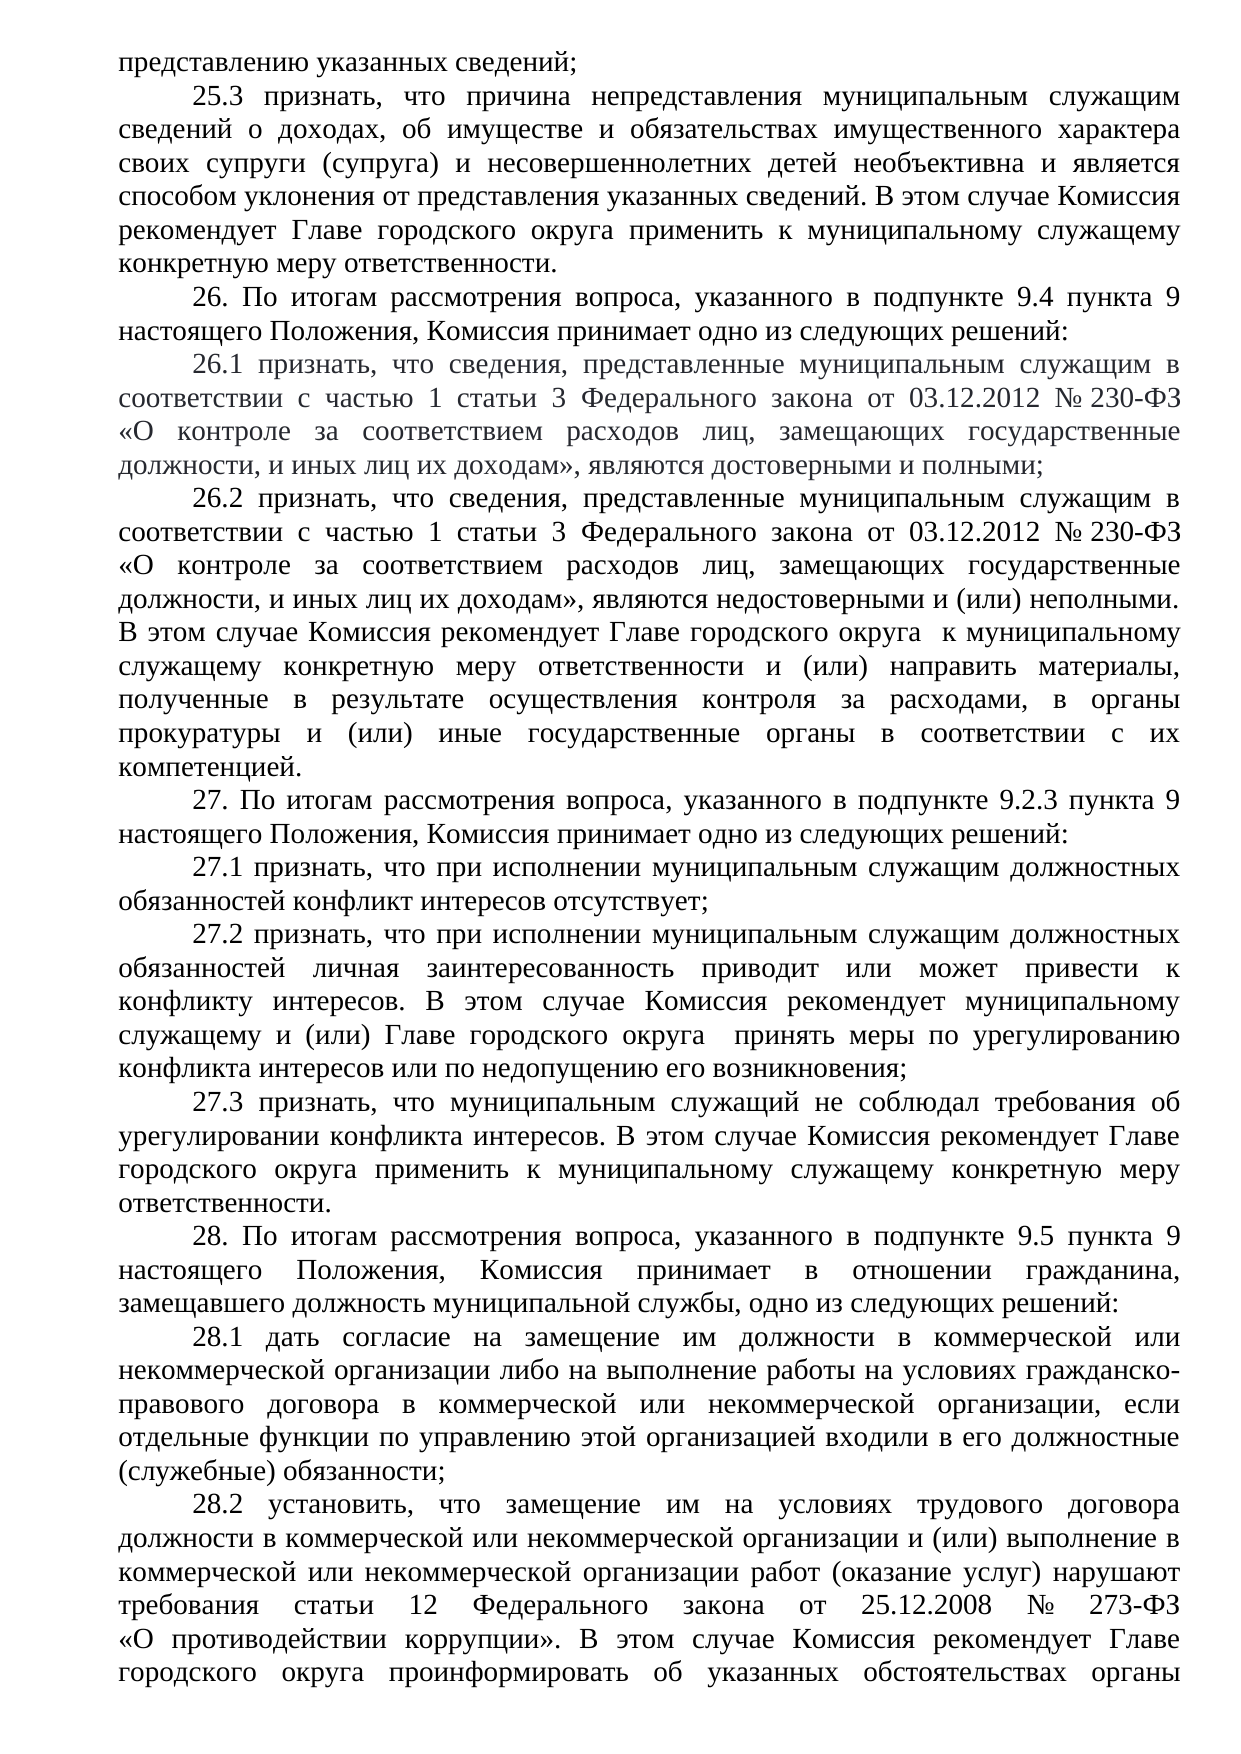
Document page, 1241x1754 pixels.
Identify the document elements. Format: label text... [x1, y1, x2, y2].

text 27.1 признать, что при исполнении муниципальным служащим должностных обязанностей конфликт интересов отсутствует; [118, 849, 1181, 916]
text 26. По итогам рассмотрения вопроса, указанного в подпункте 9.4 пункта 9 настоящего Положения, Комиссия принимает одно из следующих решений: [118, 279, 1181, 346]
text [118, 44, 1181, 78]
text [118, 1487, 1181, 1688]
text 25.3 признать, что причина непредставления муниципальным служащим сведений о доходах, об имуществе и обязательствах имущественного характера своих супруги (супруга) и несовершеннолетних детей необъективна и является способом уклонения от представления указанных сведений. В этом случае Комиссия рекомендует Главе городского округа применить к муниципальному служащему конкретную меру ответственности. [118, 78, 1181, 279]
subtitle 26.1 признать, что сведения, представленные муниципальным служащим в соответствии с частью 1 статьи 3 Федерального закона от 03.12.2012 № 230-ФЗ «О контроле за соответствием расходов лиц, замещающих государственные должности, и иных лиц их доходам», являются достоверными и полными; [118, 346, 1181, 480]
text 28.1 дать согласие на замещение им должности в коммерческой или некоммерческой организации либо на выполнение работы на условиях гражданско-правового договора в коммерческой или некоммерческой организации, если отдельные функции по управлению этой организацией входили в его должностные (служебные) обязанности; [118, 1319, 1181, 1487]
text 27. По итогам рассмотрения вопроса, указанного в подпункте 9.2.3 пункта 9 настоящего Положения, Комиссия принимает одно из следующих решений: [118, 782, 1181, 849]
text 26.2 признать, что сведения, представленные муниципальным служащим в соответствии с частью 1 статьи 3 Федерального закона от 03.12.2012 № 230-ФЗ «О контроле за соответствием расходов лиц, замещающих государственные должности, и иных лиц их доходам», являются недостоверными и (или) неполными. В этом случае Комиссия рекомендует Главе городского округа к муниципальному служащему конкретную меру ответственности и (или) направить материалы, полученные в результате осуществления контроля за расходами, в органы прокуратуры и (или) иные государственные органы в соответствии с их компетенцией. [118, 480, 1181, 782]
text 28. По итогам рассмотрения вопроса, указанного в подпункте 9.5 пункта 9 настоящего Положения, Комиссия принимает в отношении гражданина, замещавшего должность муниципальной службы, одно из следующих решений: [118, 1218, 1181, 1319]
text 27.3 признать, что муниципальным служащий не соблюдал требования об урегулировании конфликта интересов. В этом случае Комиссия рекомендует Главе городского округа применить к муниципальному служащему конкретную меру ответственности. [118, 1084, 1181, 1218]
text 27.2 признать, что при исполнении муниципальным служащим должностных обязанностей личная заинтересованность приводит или может привести к конфликту интересов. В этом случае Комиссия рекомендует муниципальному служащему и (или) Главе городского округа принять меры по урегулированию конфликта интересов или по недопущению его возникновения; [118, 916, 1181, 1084]
